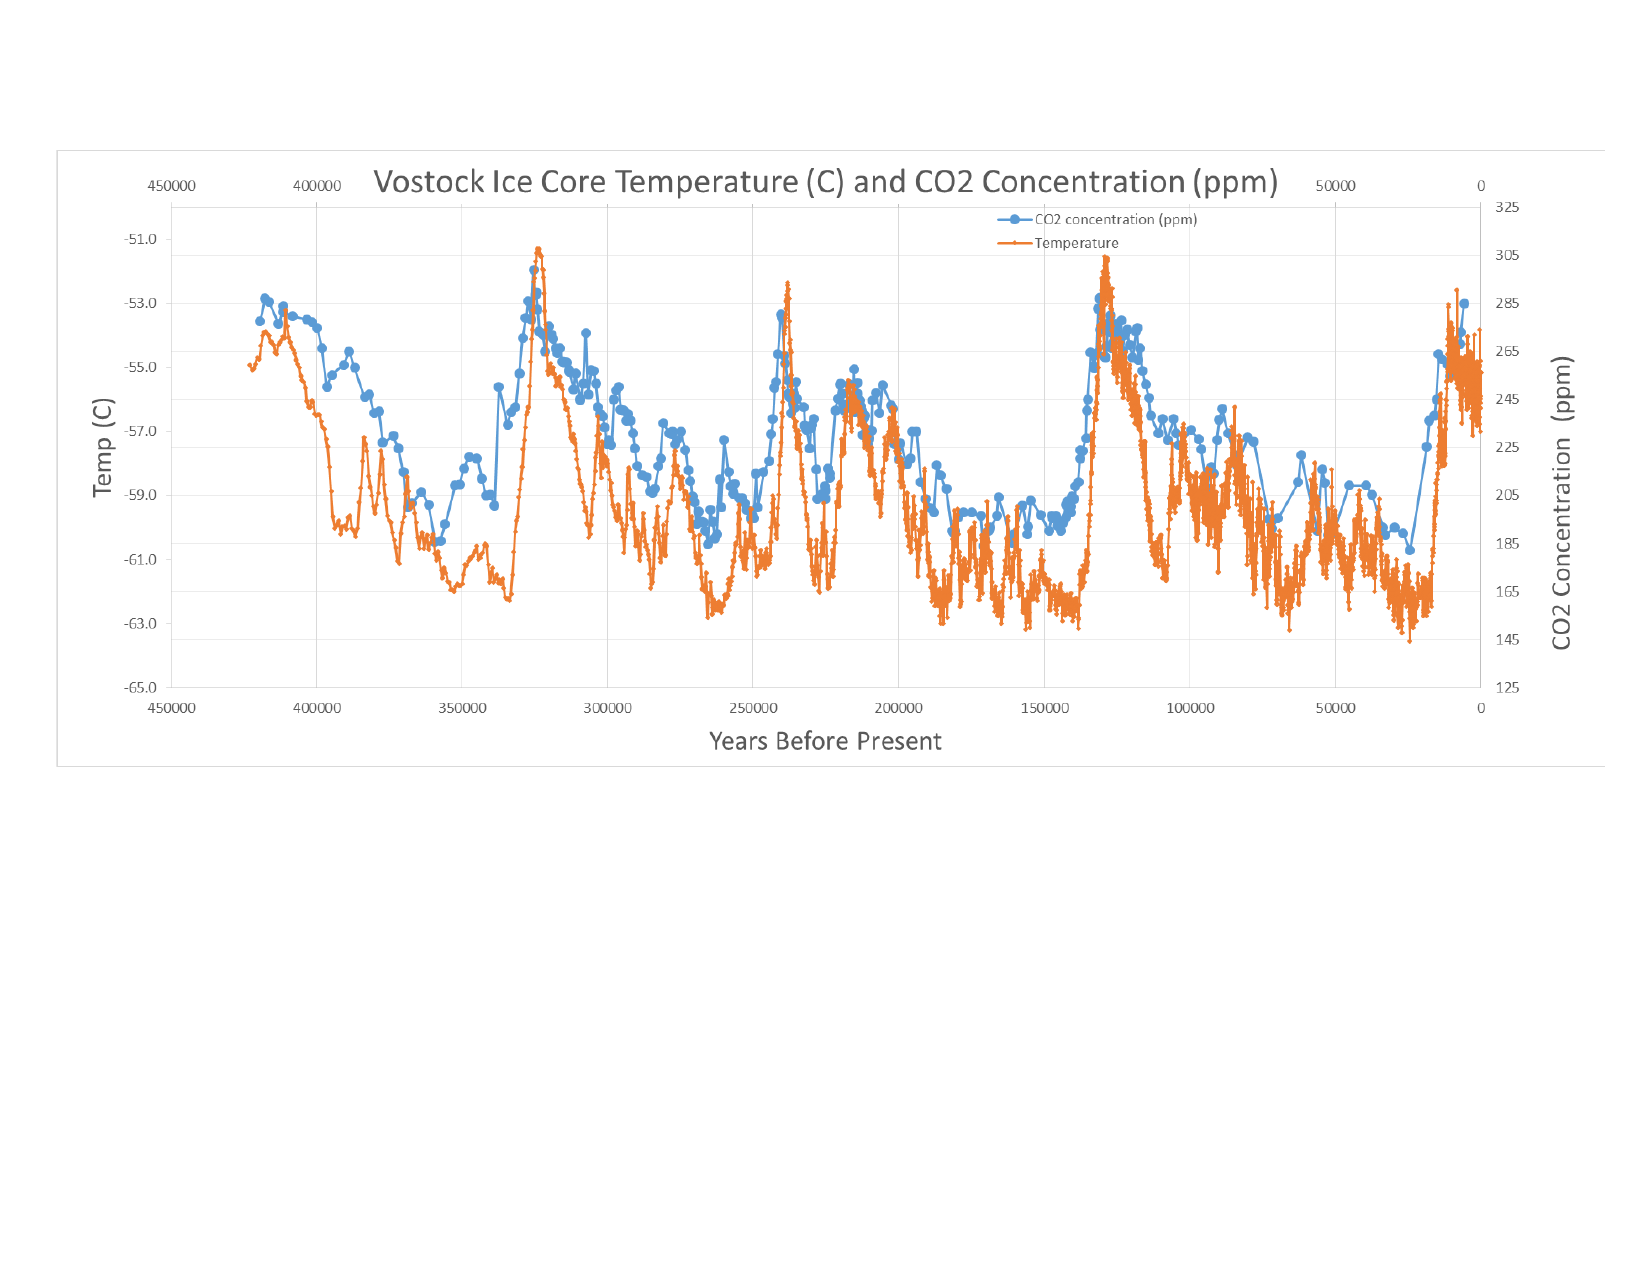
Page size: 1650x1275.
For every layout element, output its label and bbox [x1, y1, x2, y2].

picture [56, 150, 1605, 767]
